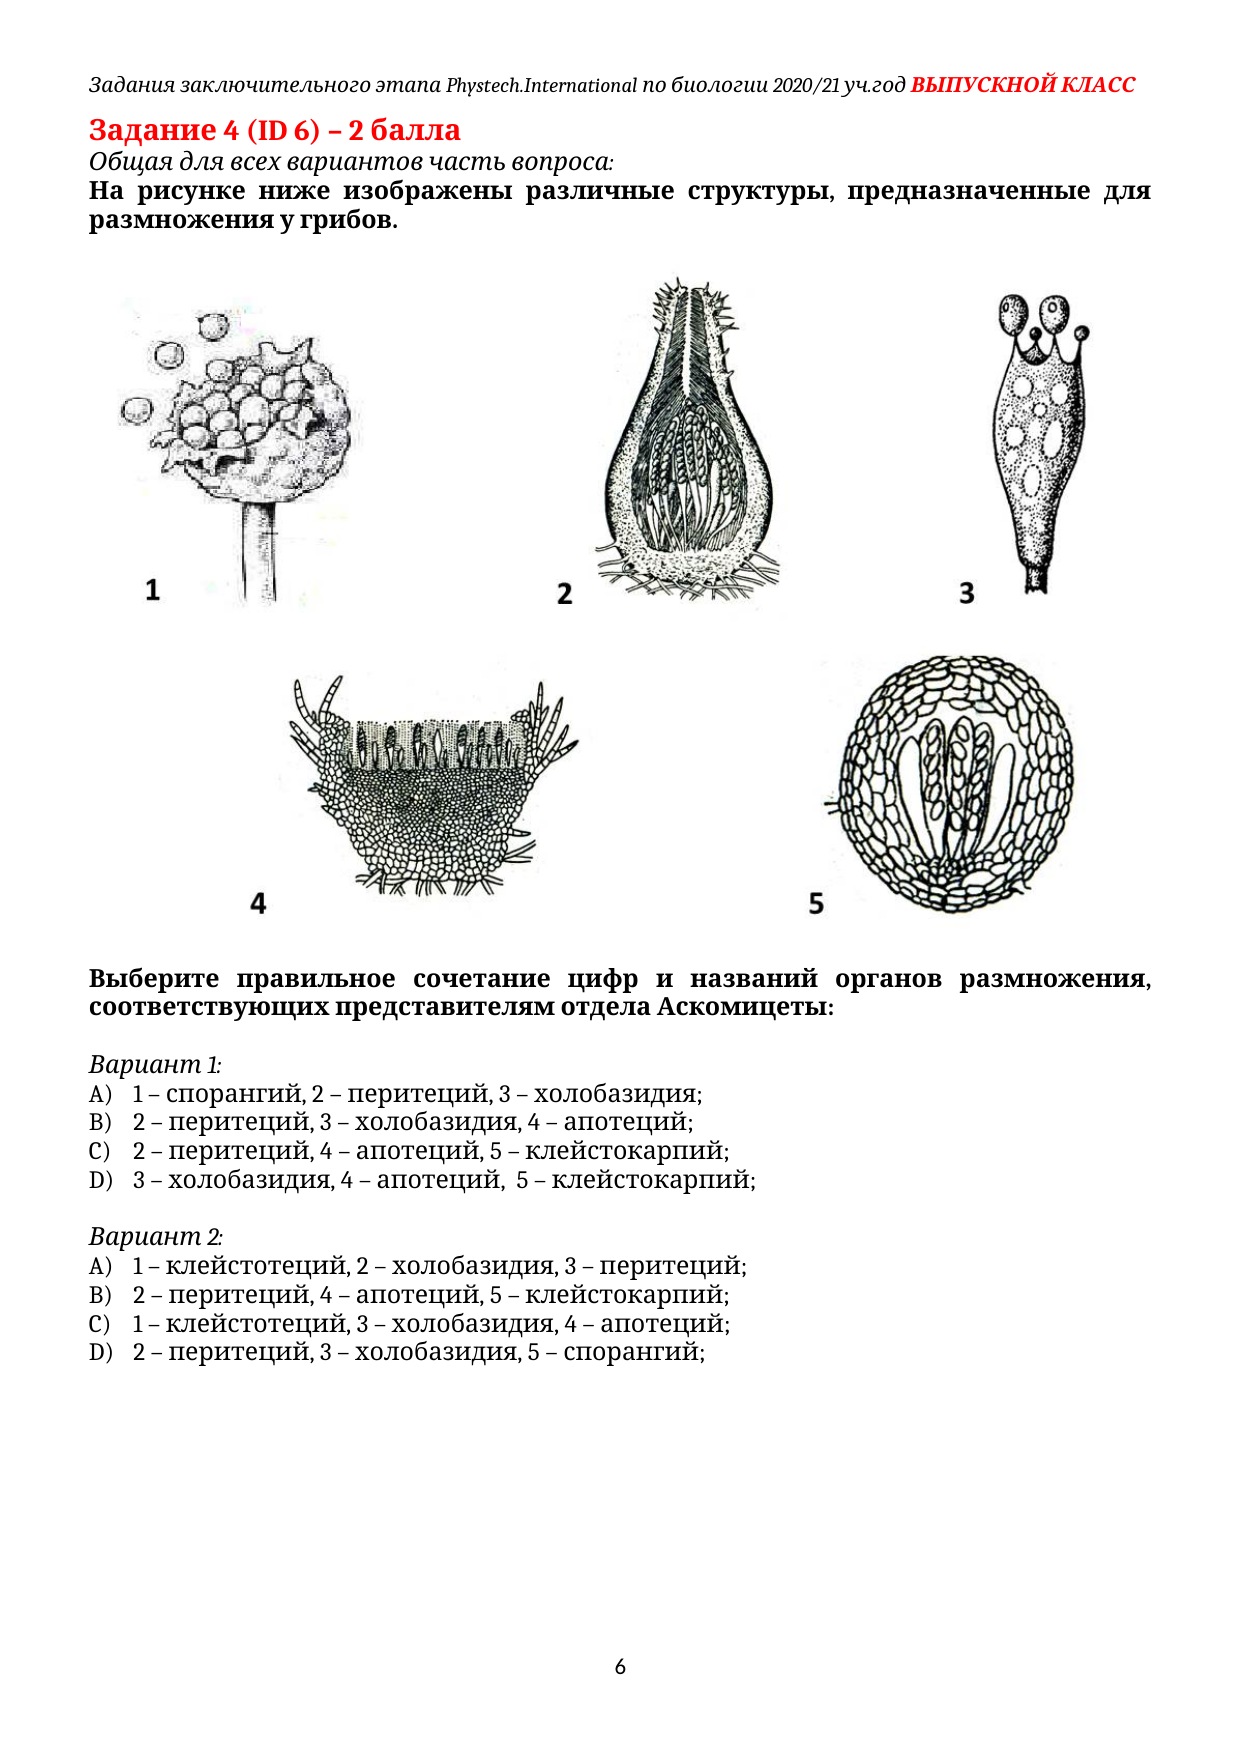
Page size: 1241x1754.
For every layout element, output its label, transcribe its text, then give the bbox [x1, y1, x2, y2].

list 2 – перитеций, 3 – холобазидия, 5 – спорангий; [89, 1338, 1152, 1367]
picture [88, 263, 1133, 936]
list 1 – клейстотеций, 2 – холобазидия, 3 – перитеций; [89, 1252, 1152, 1281]
list 2 – перитеций, 4 – апотеций, 5 – клейстокарпий; [89, 1281, 1152, 1309]
list 1 – спорангий, 2 – перитеций, 3 – холобазидия; [89, 1079, 1152, 1108]
text Вариант 2: [89, 1223, 1152, 1252]
text На рисунке ниже изображены различные структуры, предназначенные для размножения у грибов. [89, 177, 1152, 234]
text Общая для всех вариантов часть вопроса: [89, 148, 1152, 177]
list 1 – клейстотеций, 3 – холобазидия, 4 – апотеций; [89, 1309, 1152, 1338]
text Выберите правильное сочетание цифр и названий органов размножения, соответствующих представителям отдела Аскомицеты: [89, 964, 1152, 1022]
list 2 – перитеций, 3 – холобазидия, 4 – апотеций; [89, 1108, 1152, 1137]
text Задание 4 (ID 6) – 2 балла [89, 114, 1152, 148]
list 3 – холобазидия, 4 – апотеций, 5 – клейстокарпий; [89, 1166, 1152, 1194]
list 2 – перитеций, 4 – апотеций, 5 – клейстокарпий; [89, 1137, 1152, 1166]
text Вариант 1: [89, 1051, 1152, 1079]
